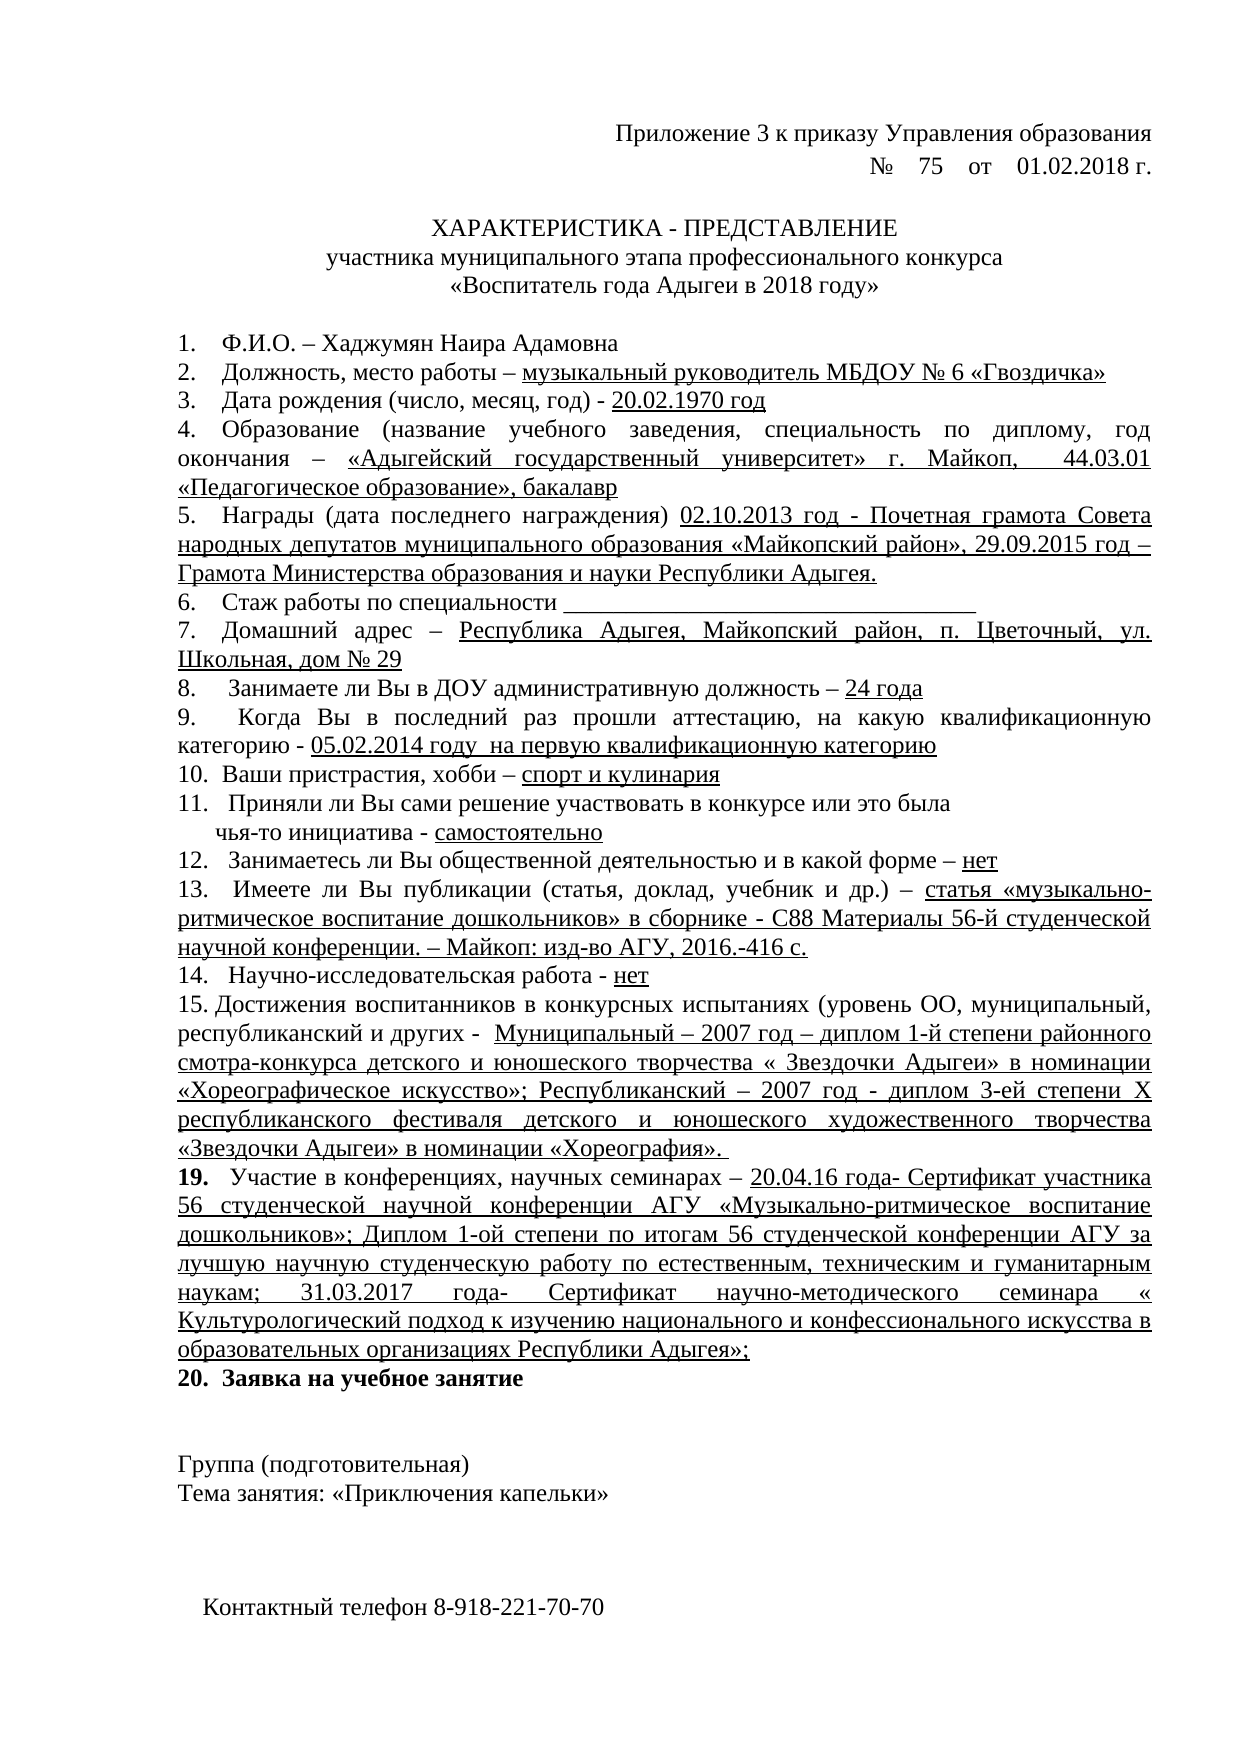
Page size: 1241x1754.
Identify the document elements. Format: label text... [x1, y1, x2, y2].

text «Воспитатель года Адыгеи в 2018 году» [177, 270, 1152, 299]
text Приложение 3 к приказу Управления образования [177, 118, 1152, 147]
list Домашний адрес – Республика Адыгея, Майкопский район, п. Цветочный, ул. Школьная, дом № 29 [177, 615, 1152, 673]
list Ф.И.О. – Хаджумян Наира Адамовна [177, 328, 1152, 357]
list Награды (дата последнего награждения) 02.10.2013 год - Почетная грамота Совета народных депутатов муниципального образования «Майкопский район», 29.09.2015 год – Грамота Министерства образования и науки Республики Адыгея. [177, 500, 1152, 587]
text Тема занятия: «Приключения капельки» [177, 1478, 1152, 1507]
list Дата рождения (число, месяц, год) - 20.02.1970 год [177, 385, 1152, 414]
list Участие в конференциях, научных семинарах – 20.04.16 года- Сертификат участника 56 студенческой научной конференции АГУ «Музыкально-ритмическое воспитание дошкольников»; Диплом 1-ой степени по итогам 56 студенческой конференции АГУ за лучшую научную студенческую работу по естественным, техническим и гуманитарным наукам; 31.03.2017 года- Сертификат научно-методического семинара « Культурологический подход к изучению национального и конфессионального искусства в образовательных организациях Республики Адыгея»; [177, 1331, 1152, 1363]
list Стаж работы по специальности _________________________________ [177, 587, 1152, 615]
list Должность, место работы – музыкальный руководитель МБДОУ № 6 «Гвоздичка» [177, 357, 1152, 385]
list Научно-исследовательская работа - нет [177, 960, 1152, 989]
list Занимаете ли Вы в ДОУ административную должность – 24 года [177, 673, 1152, 702]
text ХАРАКТЕРИСТИКА - ПРЕДСТАВЛЕНИЕ [177, 213, 1152, 242]
text № 75 от 01.02.2018 г. [177, 151, 1152, 180]
list Занимаетесь ли Вы общественной деятельностью и в какой форме – нет [177, 845, 1152, 874]
list Достижения воспитанников в конкурсных испытаниях (уровень ОО, муниципальный, республиканский и других - Муниципальный – 2007 год – диплом 1-й степени районного смотра-конкурса детского и юношеского творчества « Звездочки Адыгеи» в номинации «Хореографическое искусство»; Республиканский – 2007 год - диплом 3-ей степени X республиканского фестиваля детского и юношеского художественного творчества «Звездочки Адыгеи» в номинации «Хореография». [177, 989, 1152, 1072]
list Участие в конференциях, научных семинарах – 20.04.16 года- Сертификат участника 56 студенческой научной конференции АГУ «Музыкально-ритмическое воспитание дошкольников»; Диплом 1-ой степени по итогам 56 студенческой конференции АГУ за лучшую научную студенческую работу по естественным, техническим и гуманитарным наукам; 31.03.2017 года- Сертификат научно-методического семинара « Культурологический подход к изучению национального и конфессионального искусства в образовательных организациях Республики Адыгея»; [177, 1162, 1152, 1215]
list Достижения воспитанников в конкурсных испытаниях (уровень ОО, муниципальный, республиканский и других - Муниципальный – 2007 год – диплом 1-й степени районного смотра-конкурса детского и юношеского творчества « Звездочки Адыгеи» в номинации «Хореографическое искусство»; Республиканский – 2007 год - диплом 3-ей степени X республиканского фестиваля детского и юношеского художественного творчества «Звездочки Адыгеи» в номинации «Хореография». [177, 1130, 1152, 1162]
text Контактный телефон 8-918-221-70-70 [177, 1592, 1152, 1621]
text участника муниципального этапа профессионального конкурса [177, 242, 1152, 270]
list Приняли ли Вы сами решение участвовать в конкурсе или это была [177, 788, 1152, 817]
text Группа (подготовительная) [177, 1449, 1152, 1478]
list Заявка на учебное занятие [177, 1363, 1152, 1392]
list Образование (название учебного заведения, специальность по диплому, год окончания – «Адыгейский государственный университет» г. Майкоп, 44.03.01 «Педагогическое образование», бакалавр [177, 414, 1152, 500]
list Ваши пристрастия, хобби – спорт и кулинария [177, 759, 1152, 788]
list Имеете ли Вы публикации (статья, доклад, учебник и др.) – статья «музыкально-ритмическое воспитание дошкольников» в сборнике - С88 Материалы 56-й студенческой научной конференции. – Майкоп: изд-во АГУ, 2016.-416 с. [177, 874, 1152, 960]
list Когда Вы в последний раз прошли аттестацию, на какую квалификационную категорию - 05.02.2014 году на первую квалификационную категорию [177, 702, 1152, 759]
text чья-то инициатива - самостоятельно [177, 817, 1152, 845]
